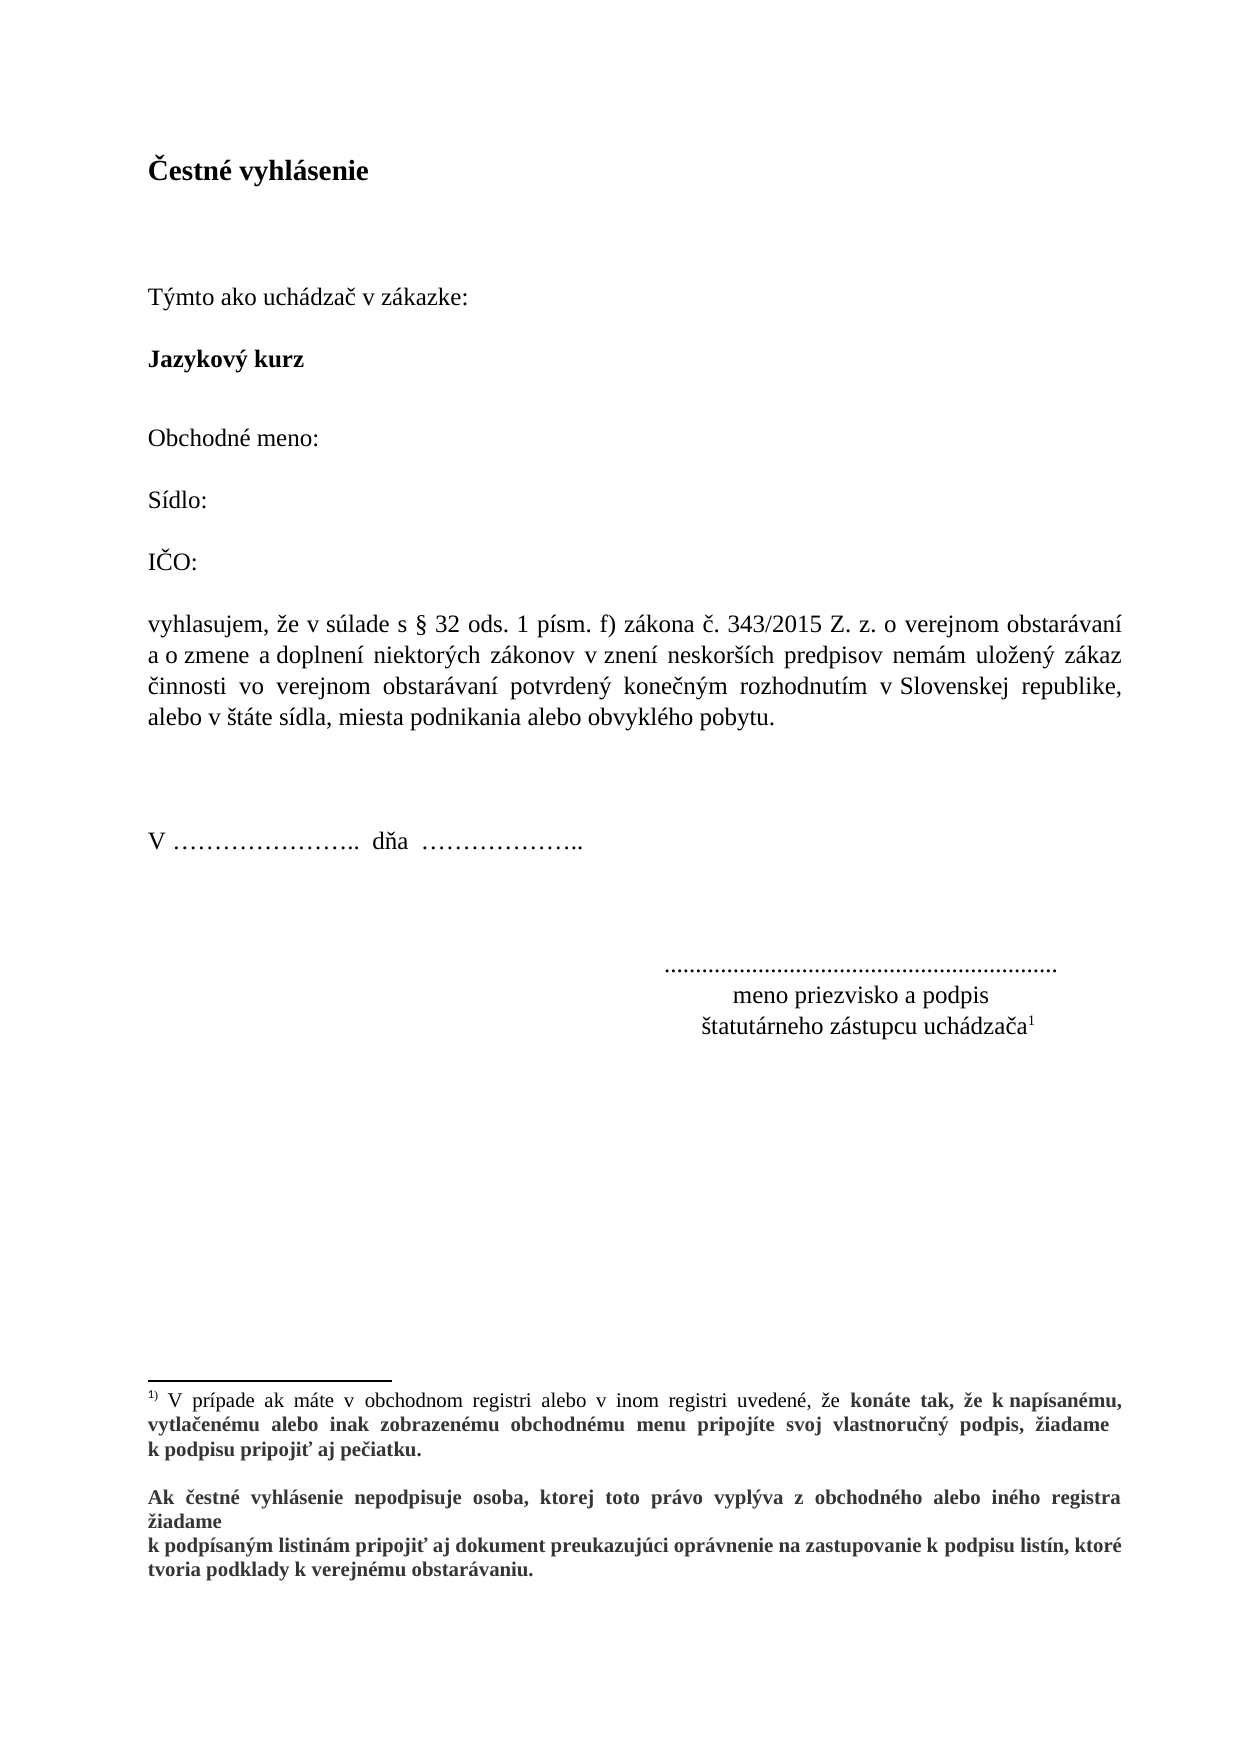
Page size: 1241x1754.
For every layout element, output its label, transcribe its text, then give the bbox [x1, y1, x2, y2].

text Obchodné meno: [148, 423, 1122, 452]
text Čestné vyhlásenie [148, 153, 1122, 187]
text V ………………….. dňa ……………….. [148, 826, 1122, 854]
text IČO: [148, 547, 1122, 576]
text ............................................................... [148, 919, 1122, 978]
text meno priezvisko a podpis [590, 980, 1122, 1009]
text štatutárneho zástupcu uchádzača [664, 1011, 1122, 1040]
text Jazykový kurz [148, 344, 1122, 373]
text vyhlasujem, že v súlade s § 32 ods. 1 písm. f) zákona č. 343/2015 Z. z. o verejnom obstarávaní a o zmene a doplnení niektorých zákonov v znení neskorších predpisov nemám uložený zákaz činnosti vo verejnom obstarávaní potvrdený konečným rozhodnutím v Slovenskej republike, alebo v štáte sídla, miesta podnikania alebo obvyklého pobytu. [148, 609, 1122, 731]
text Sídlo: [148, 485, 1122, 514]
text Týmto ako uchádzač v zákazke: [148, 282, 1122, 311]
